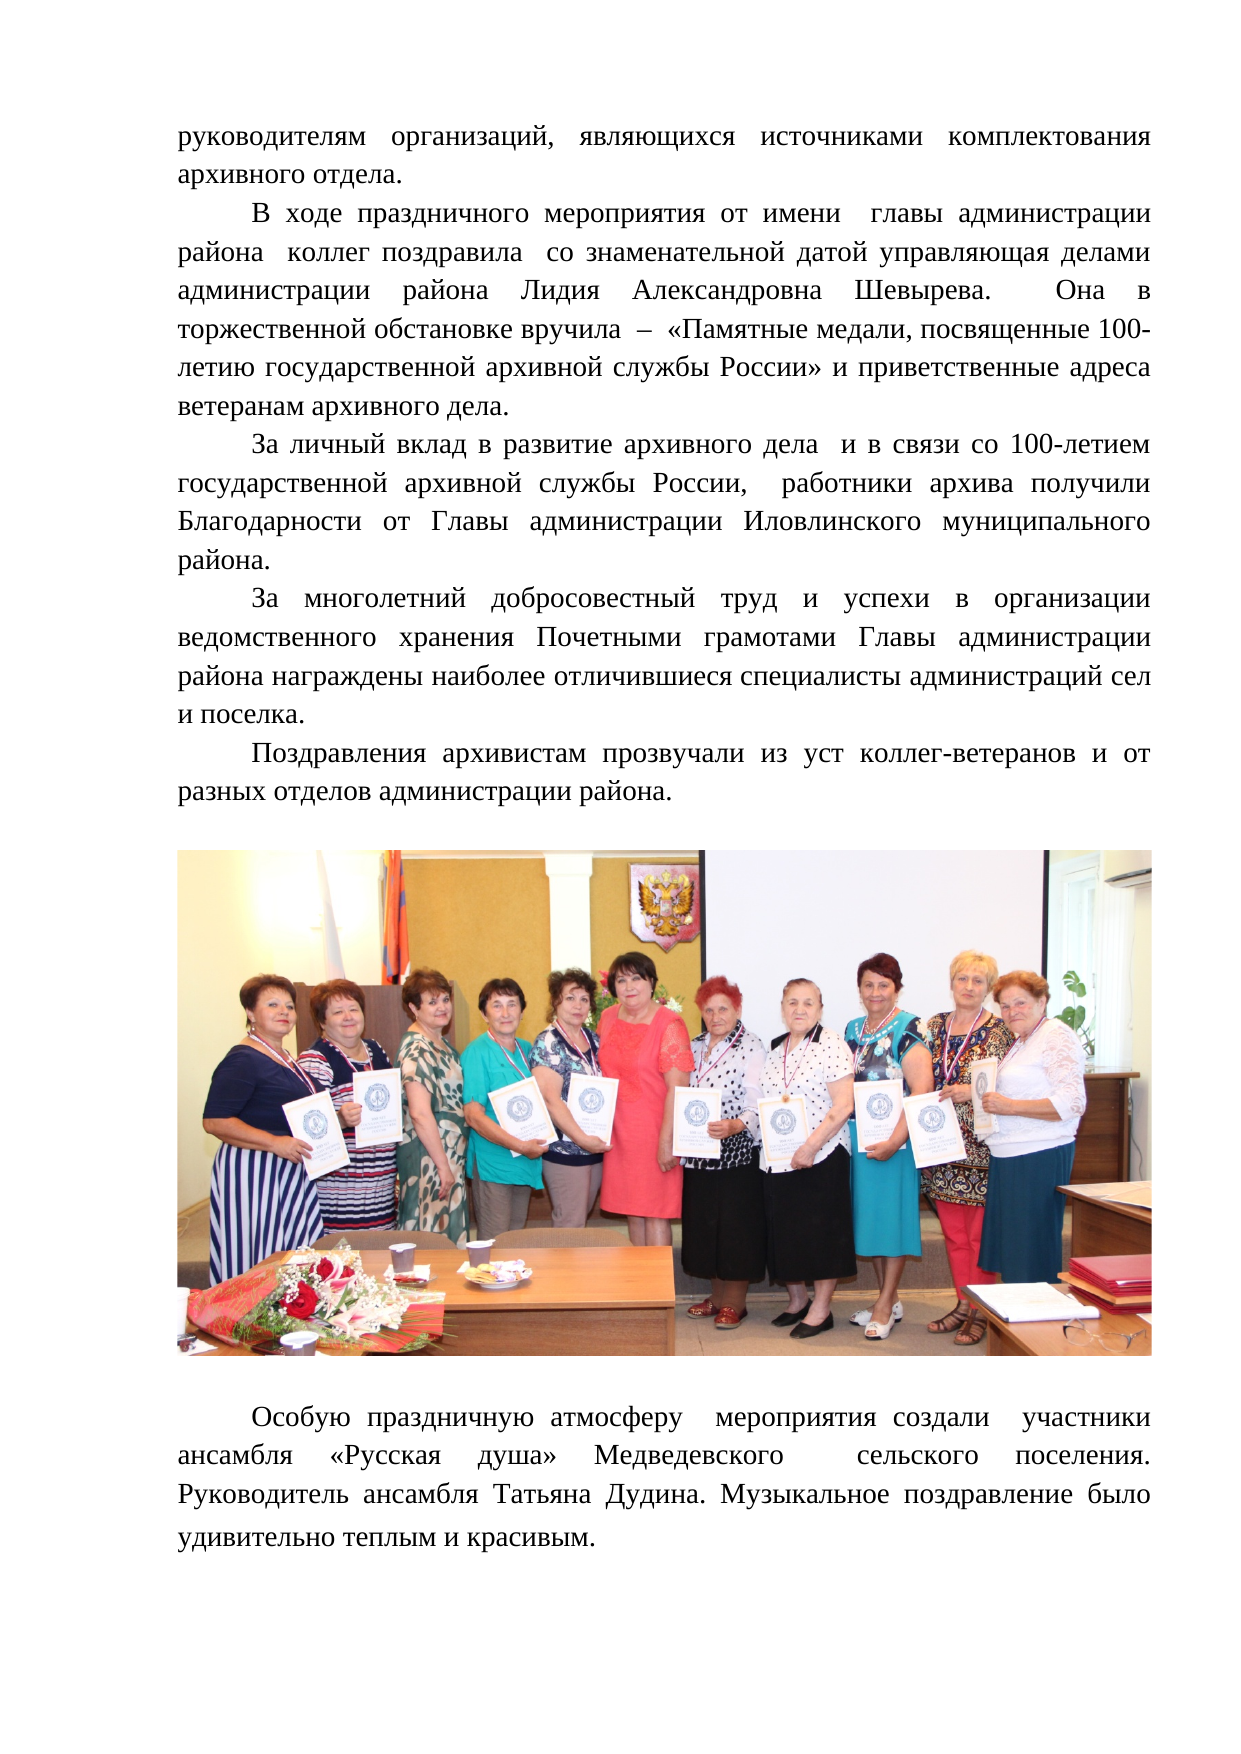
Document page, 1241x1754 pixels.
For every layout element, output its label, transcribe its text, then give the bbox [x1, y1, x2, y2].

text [177, 118, 1152, 190]
text За многолетний добросовестный труд и успехи в организации ведомственного хранения Почетными грамотами Главы администрации района награждены наиболее отличившиеся специалисты администраций сел и поселка. [177, 581, 1152, 730]
text В ходе праздничного мероприятия от имени главы администрации района коллег поздравила со знаменательной датой управляющая делами администрации района Лидия Александровна Шевырева. Она в торжественной обстановке вручила – «Памятные медали, посвященные 100-летию государственной архивной службы России» и приветственные адреса ветеранам архивного дела. [177, 195, 1152, 421]
text Особую праздничную атмосферу мероприятия создали участники ансамбля «Русская душа» Медведевского сельского поселения. Руководитель ансамбля Татьяна Дудина. Музыкальное поздравление было удивительно теплым и красивым. [177, 1399, 1152, 1553]
text За личный вклад в развитие архивного дела и в связи со 100-летием государственной архивной службы России, работники архива получили Благодарности от Главы администрации Иловлинского муниципального района. [177, 426, 1152, 576]
text Поздравления архивистам прозвучали из уст коллег-ветеранов и от разных отделов администрации района. [177, 735, 1152, 807]
picture [177, 850, 1152, 1356]
